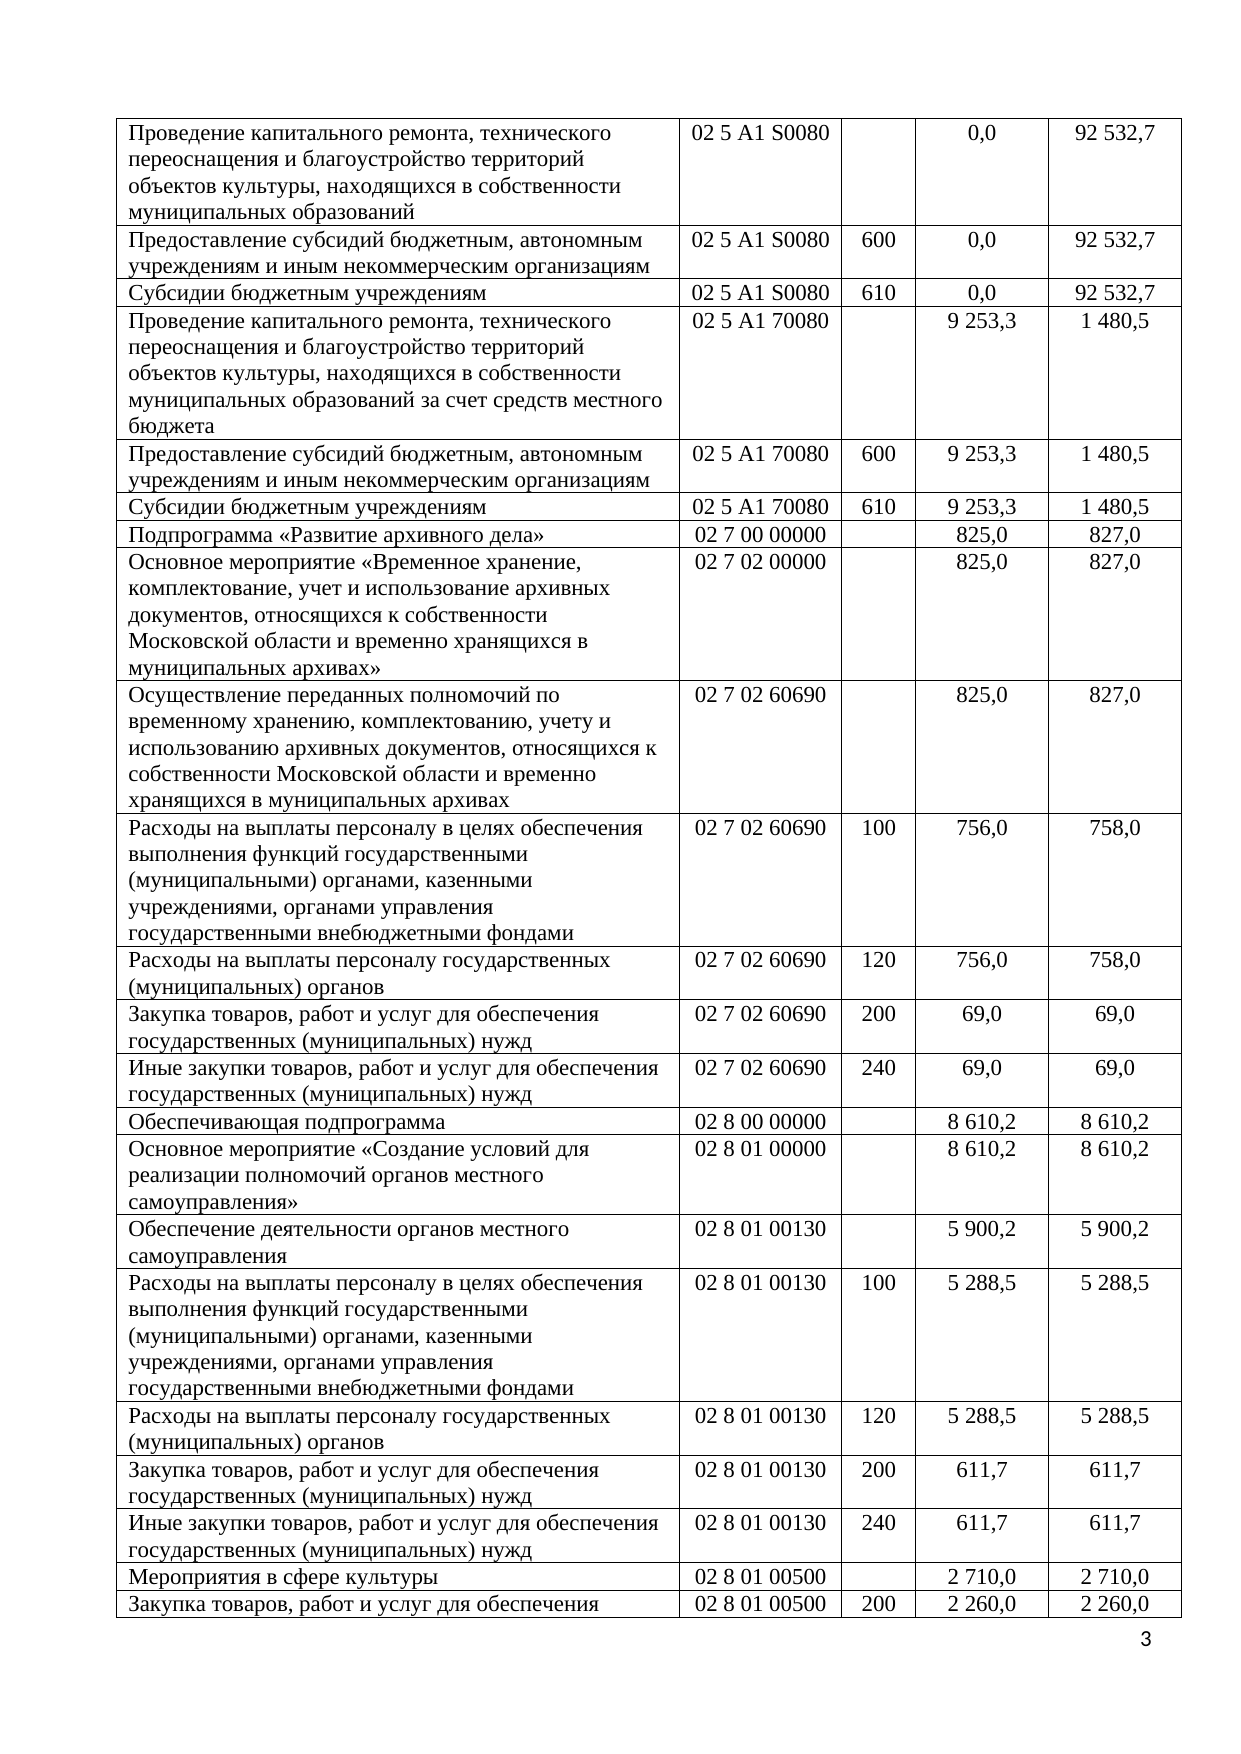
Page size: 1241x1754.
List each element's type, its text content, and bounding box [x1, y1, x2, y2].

table_cell 2 710,0 [916, 1563, 1048, 1589]
table_cell 758,0 [1049, 947, 1181, 999]
table_cell 2 260,0 [916, 1591, 1048, 1617]
table_cell 825,0 [916, 681, 1048, 813]
table_cell 02 8 01 00500 [680, 1591, 841, 1617]
table_cell 02 7 02 60690 [680, 1000, 841, 1053]
table_cell Обеспечение деятельности органов местного самоуправления [117, 1215, 679, 1268]
table_cell [842, 1108, 915, 1134]
table_cell 02 5 А1 70080 [680, 307, 841, 438]
table_cell 120 [842, 947, 915, 999]
table_cell 02 8 01 00000 [680, 1135, 841, 1214]
table_cell 0,0 [916, 119, 1048, 224]
table_cell 02 7 00 00000 [680, 521, 841, 547]
table_cell Расходы на выплаты персоналу в целях обеспечения выполнения функций государственными (муниципальными) органами, казенными учреждениями, органами управления государственными внебюджетными фондами [117, 1269, 679, 1401]
table_cell 120 [842, 1402, 915, 1454]
table_cell 100 [842, 814, 915, 946]
table_cell [842, 307, 915, 438]
table_cell 02 8 01 00130 [680, 1215, 841, 1268]
table_cell 200 [842, 1591, 915, 1617]
table_cell 2 260,0 [1049, 1591, 1181, 1617]
table_cell 610 [842, 279, 915, 306]
table_cell 5 288,5 [1049, 1269, 1181, 1401]
table_cell 8 610,2 [1049, 1108, 1181, 1134]
table_cell Проведение капитального ремонта, технического переоснащения и благоустройство территорий объектов культуры, находящихся в собственности муниципальных образований за счет средств местного бюджета [117, 307, 679, 438]
table_cell Расходы на выплаты персоналу в целях обеспечения выполнения функций государственными (муниципальными) органами, казенными учреждениями, органами управления государственными внебюджетными фондами [117, 814, 679, 946]
table_cell 5 900,2 [916, 1215, 1048, 1268]
table_cell 827,0 [1049, 681, 1181, 813]
table_cell Иные закупки товаров, работ и услуг для обеспечения государственных (муниципальных) нужд [117, 1054, 679, 1107]
table_cell [842, 1563, 915, 1589]
table_cell 611,7 [1049, 1509, 1181, 1562]
table_cell [842, 548, 915, 680]
table_cell Обеспечивающая подпрограмма [117, 1108, 679, 1134]
table_cell 756,0 [916, 947, 1048, 999]
table_cell 8 610,2 [916, 1135, 1048, 1214]
table_cell [842, 119, 915, 224]
table_cell 02 8 01 00130 [680, 1456, 841, 1508]
table_cell 02 8 01 00130 [680, 1269, 841, 1401]
table_cell 611,7 [916, 1456, 1048, 1508]
table_cell Субсидии бюджетным учреждениям [117, 279, 679, 306]
table_cell 9 253,3 [916, 440, 1048, 492]
table_cell 611,7 [1049, 1456, 1181, 1508]
table_cell 1 480,5 [1049, 307, 1181, 438]
table_cell 69,0 [916, 1000, 1048, 1053]
table_cell 9 253,3 [916, 493, 1048, 520]
table_cell Основное мероприятие «Временное хранение, комплектование, учет и использование архивных документов, относящихся к собственности Московской области и временно хранящихся в муниципальных архивах» [117, 548, 679, 680]
table_cell Основное мероприятие «Создание условий для реализации полномочий органов местного самоуправления» [117, 1135, 679, 1214]
table_cell 02 8 01 00130 [680, 1509, 841, 1562]
table_cell 02 7 02 60690 [680, 681, 841, 813]
table_cell 02 5 А1 S0080 [680, 226, 841, 278]
table_cell 200 [842, 1456, 915, 1508]
table_cell 240 [842, 1054, 915, 1107]
table_cell 611,7 [916, 1509, 1048, 1562]
table_cell 02 7 02 60690 [680, 814, 841, 946]
table_cell 69,0 [1049, 1054, 1181, 1107]
table_cell 92 532,7 [1049, 226, 1181, 278]
table_cell 02 7 02 00000 [680, 548, 841, 680]
table_cell 5 288,5 [1049, 1402, 1181, 1454]
table_cell 610 [842, 493, 915, 520]
table_cell 200 [842, 1000, 915, 1053]
table_cell 02 8 00 00000 [680, 1108, 841, 1134]
table_cell [842, 521, 915, 547]
table_cell 1 480,5 [1049, 440, 1181, 492]
table_cell Закупка товаров, работ и услуг для обеспечения государственных (муниципальных) нужд [117, 1000, 679, 1053]
table_cell 69,0 [1049, 1000, 1181, 1053]
table_cell 756,0 [916, 814, 1048, 946]
table_cell 827,0 [1049, 548, 1181, 680]
table_cell 02 5 А1 70080 [680, 440, 841, 492]
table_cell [117, 1591, 679, 1617]
table_cell Расходы на выплаты персоналу государственных (муниципальных) органов [117, 947, 679, 999]
table_cell 92 532,7 [1049, 119, 1181, 224]
table_cell Субсидии бюджетным учреждениям [117, 493, 679, 520]
table_cell Проведение капитального ремонта, технического переоснащения и благоустройство территорий объектов культуры, находящихся в собственности муниципальных образований [117, 119, 679, 224]
table_cell Осуществление переданных полномочий по временному хранению, комплектованию, учету и использованию архивных документов, относящихся к собственности Московской области и временно хранящихся в муниципальных архивах [117, 681, 679, 813]
table_cell 0,0 [916, 279, 1048, 306]
table_cell 5 900,2 [1049, 1215, 1181, 1268]
table_cell [842, 1135, 915, 1214]
table_cell 02 5 А1 S0080 [680, 279, 841, 306]
table_cell Расходы на выплаты персоналу государственных (муниципальных) органов [117, 1402, 679, 1454]
table_cell [842, 1215, 915, 1268]
table_cell 0,0 [916, 226, 1048, 278]
table_cell Мероприятия в сфере культуры [117, 1563, 679, 1589]
table_cell 02 7 02 60690 [680, 1054, 841, 1107]
table_cell Иные закупки товаров, работ и услуг для обеспечения государственных (муниципальных) нужд [117, 1509, 679, 1562]
table_cell Предоставление субсидий бюджетным, автономным учреждениям и иным некоммерческим организациям [117, 226, 679, 278]
table_cell 02 8 01 00130 [680, 1402, 841, 1454]
table_cell 600 [842, 440, 915, 492]
table_cell 9 253,3 [916, 307, 1048, 438]
table_cell Подпрограмма «Развитие архивного дела» [117, 521, 679, 547]
table_cell 8 610,2 [1049, 1135, 1181, 1214]
table_cell 1 480,5 [1049, 493, 1181, 520]
table_cell 825,0 [916, 521, 1048, 547]
table_cell 92 532,7 [1049, 279, 1181, 306]
table_cell 240 [842, 1509, 915, 1562]
table_cell 827,0 [1049, 521, 1181, 547]
table_cell 100 [842, 1269, 915, 1401]
table_cell 02 5 А1 70080 [680, 493, 841, 520]
table_cell Закупка товаров, работ и услуг для обеспечения государственных (муниципальных) нужд [117, 1456, 679, 1508]
table_cell 02 8 01 00500 [680, 1563, 841, 1589]
table_cell [842, 681, 915, 813]
table_cell 2 710,0 [1049, 1563, 1181, 1589]
table_cell 02 7 02 60690 [680, 947, 841, 999]
table_cell 69,0 [916, 1054, 1048, 1107]
table_cell Предоставление субсидий бюджетным, автономным учреждениям и иным некоммерческим организациям [117, 440, 679, 492]
table_cell 5 288,5 [916, 1402, 1048, 1454]
table_cell 8 610,2 [916, 1108, 1048, 1134]
table_cell 02 5 А1 S0080 [680, 119, 841, 224]
table_cell 600 [842, 226, 915, 278]
table_cell 5 288,5 [916, 1269, 1048, 1401]
table_cell 825,0 [916, 548, 1048, 680]
table_cell 758,0 [1049, 814, 1181, 946]
